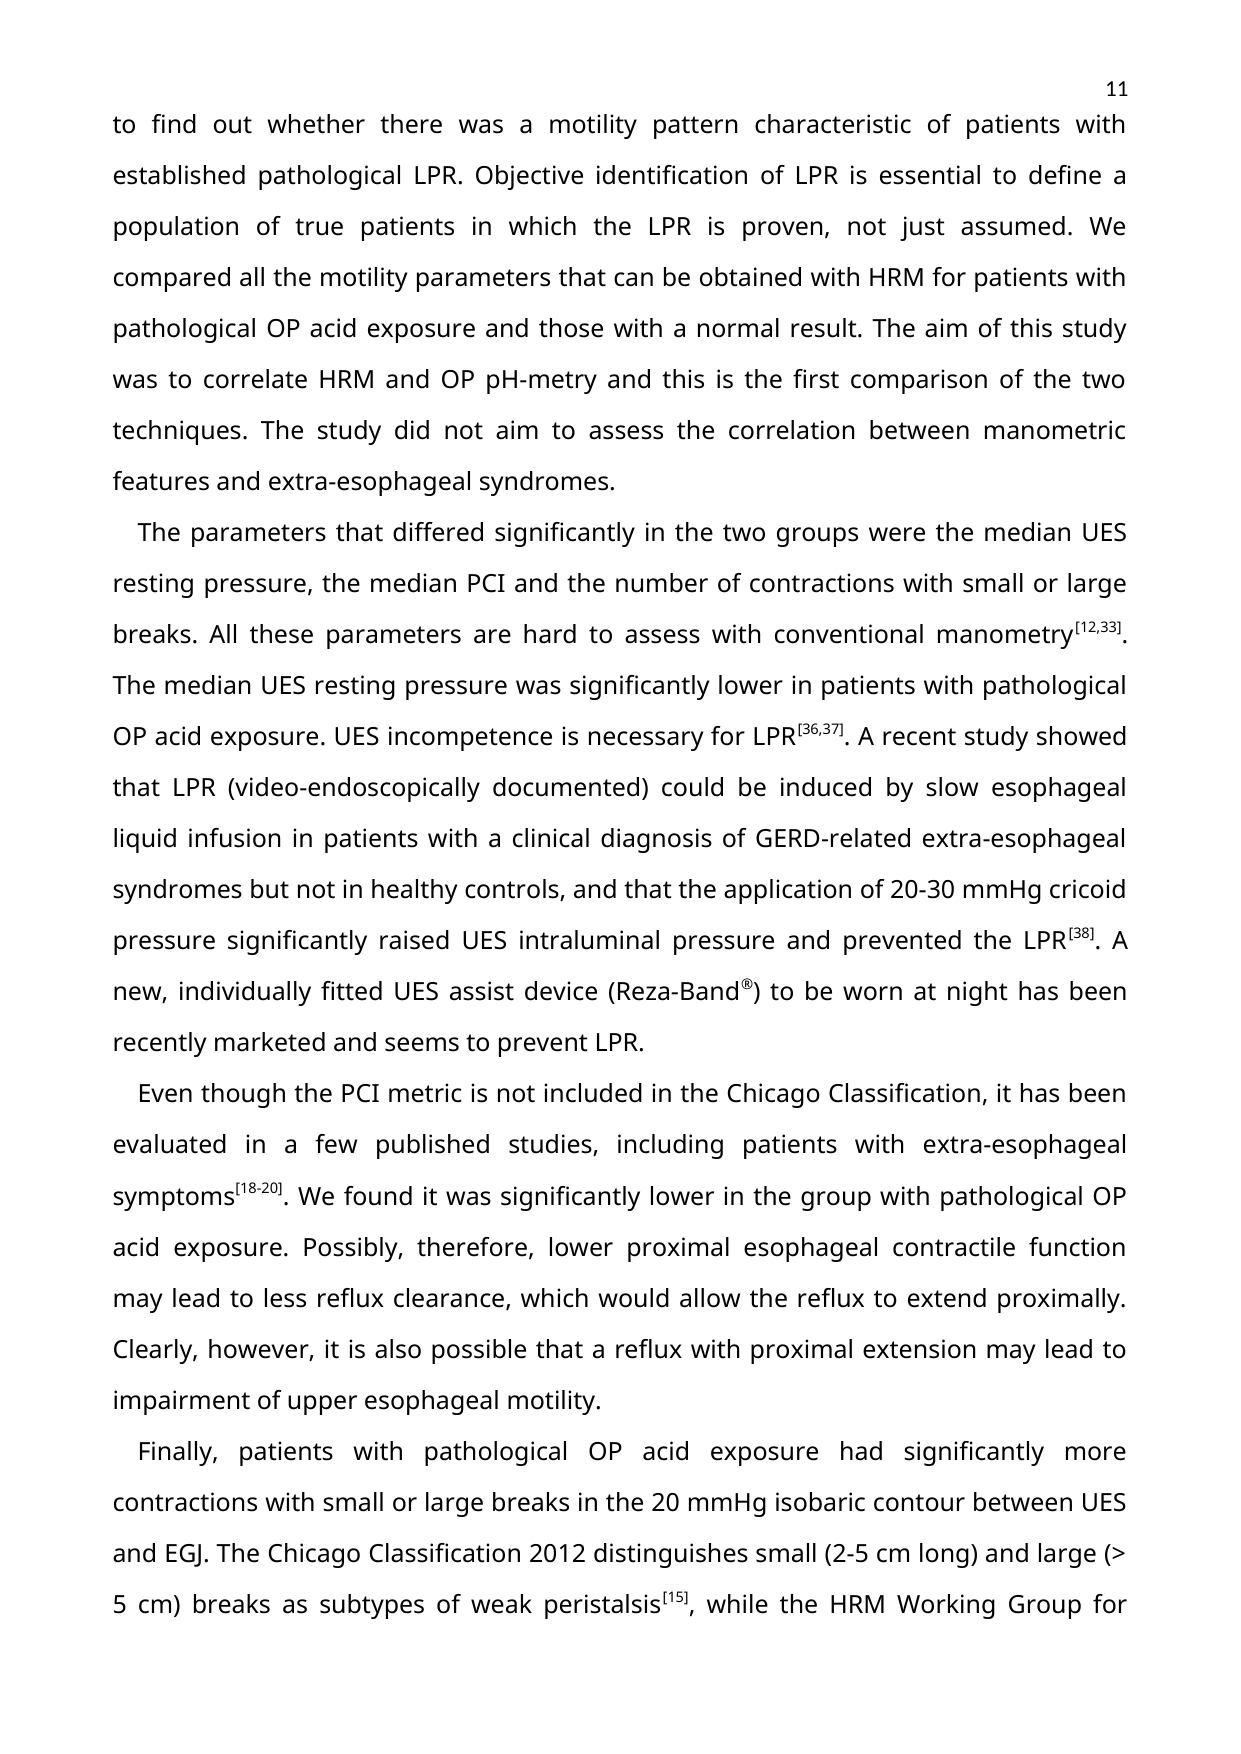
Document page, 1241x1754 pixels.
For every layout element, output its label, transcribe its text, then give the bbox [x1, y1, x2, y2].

text The parameters that differed significantly in the two groups were the median UES resting pressure, the median PCI and the number of contractions with small or large breaks. All these parameters are hard to assess with conventional manometry[12,33]. The median UES resting pressure was significantly lower in patients with pathological OP acid exposure. UES incompetence is necessary for LPR[36,37]. A recent study showed that LPR (video-endoscopically documented) could be induced by slow esophageal liquid infusion in patients with a clinical diagnosis of GERD-related extra-esophageal syndromes but not in healthy controls, and that the application of 20-30 mmHg cricoid pressure significantly raised UES intraluminal pressure and prevented the LPR[38]. A new, individually fitted UES assist device (Reza-Band®) to be worn at night has been recently marketed and seems to prevent LPR. [112, 515, 1128, 1059]
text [112, 106, 1128, 498]
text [112, 1433, 1128, 1621]
text Even though the PCI metric is not included in the Chicago Classification, it has been evaluated in a few published studies, including patients with extra-esophageal symptoms[18-20]. We found it was significantly lower in the group with pathological OP acid exposure. Possibly, therefore, lower proximal esophageal contractile function may lead to less reflux clearance, which would allow the reflux to extend proximally. Clearly, however, it is also possible that a reflux with proximal extension may lead to impairment of upper esophageal motility. [112, 1076, 1128, 1416]
